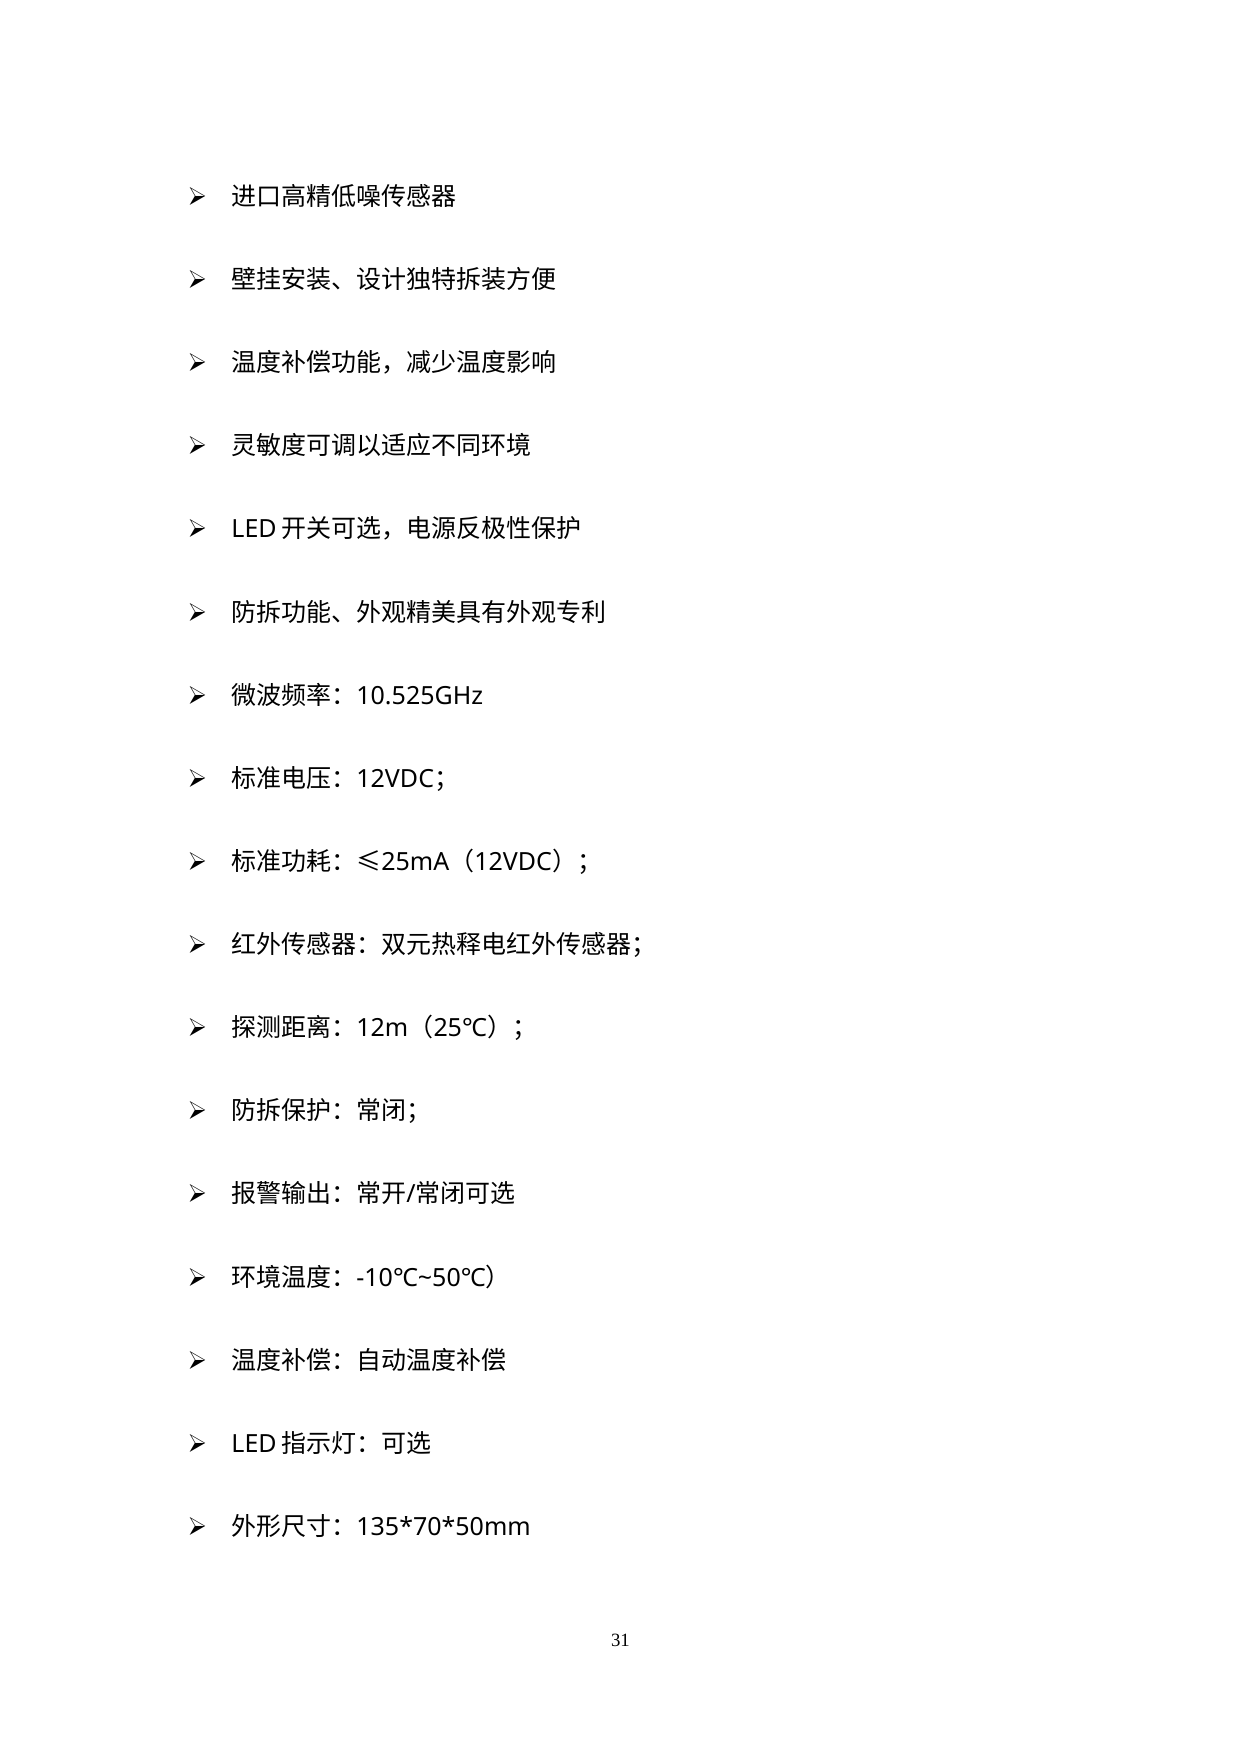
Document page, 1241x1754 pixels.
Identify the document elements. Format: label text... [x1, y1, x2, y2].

list 灵敏度可调以适应不同环境 [187, 411, 1053, 476]
list 微波频率：10.525GHz [187, 661, 1053, 726]
list 报警输出：常开/常闭可选 [187, 1159, 1053, 1224]
list 防拆保护：常闭； [187, 1076, 1053, 1141]
list LED开关可选，电源反极性保护 [187, 494, 1053, 559]
list 温度补偿：自动温度补偿 [187, 1326, 1053, 1391]
list 温度补偿功能，减少温度影响 [187, 328, 1053, 393]
list 标准功耗：≤25mA（12VDC）； [187, 827, 1053, 892]
list 外形尺寸：135*70*50mm [187, 1492, 1053, 1557]
list 壁挂安装、设计独特拆装方便 [187, 245, 1053, 310]
list 防拆功能、外观精美具有外观专利 [187, 578, 1053, 643]
list 进口高精低噪传感器 [187, 162, 1053, 227]
list 探测距离：12m（25℃）； [187, 993, 1053, 1058]
list LED指示灯：可选 [187, 1409, 1053, 1474]
list 环境温度：-10℃~50℃） [187, 1243, 1053, 1308]
list 标准电压：12VDC； [187, 744, 1053, 809]
list 红外传感器：双元热释电红外传感器； [187, 910, 1053, 975]
